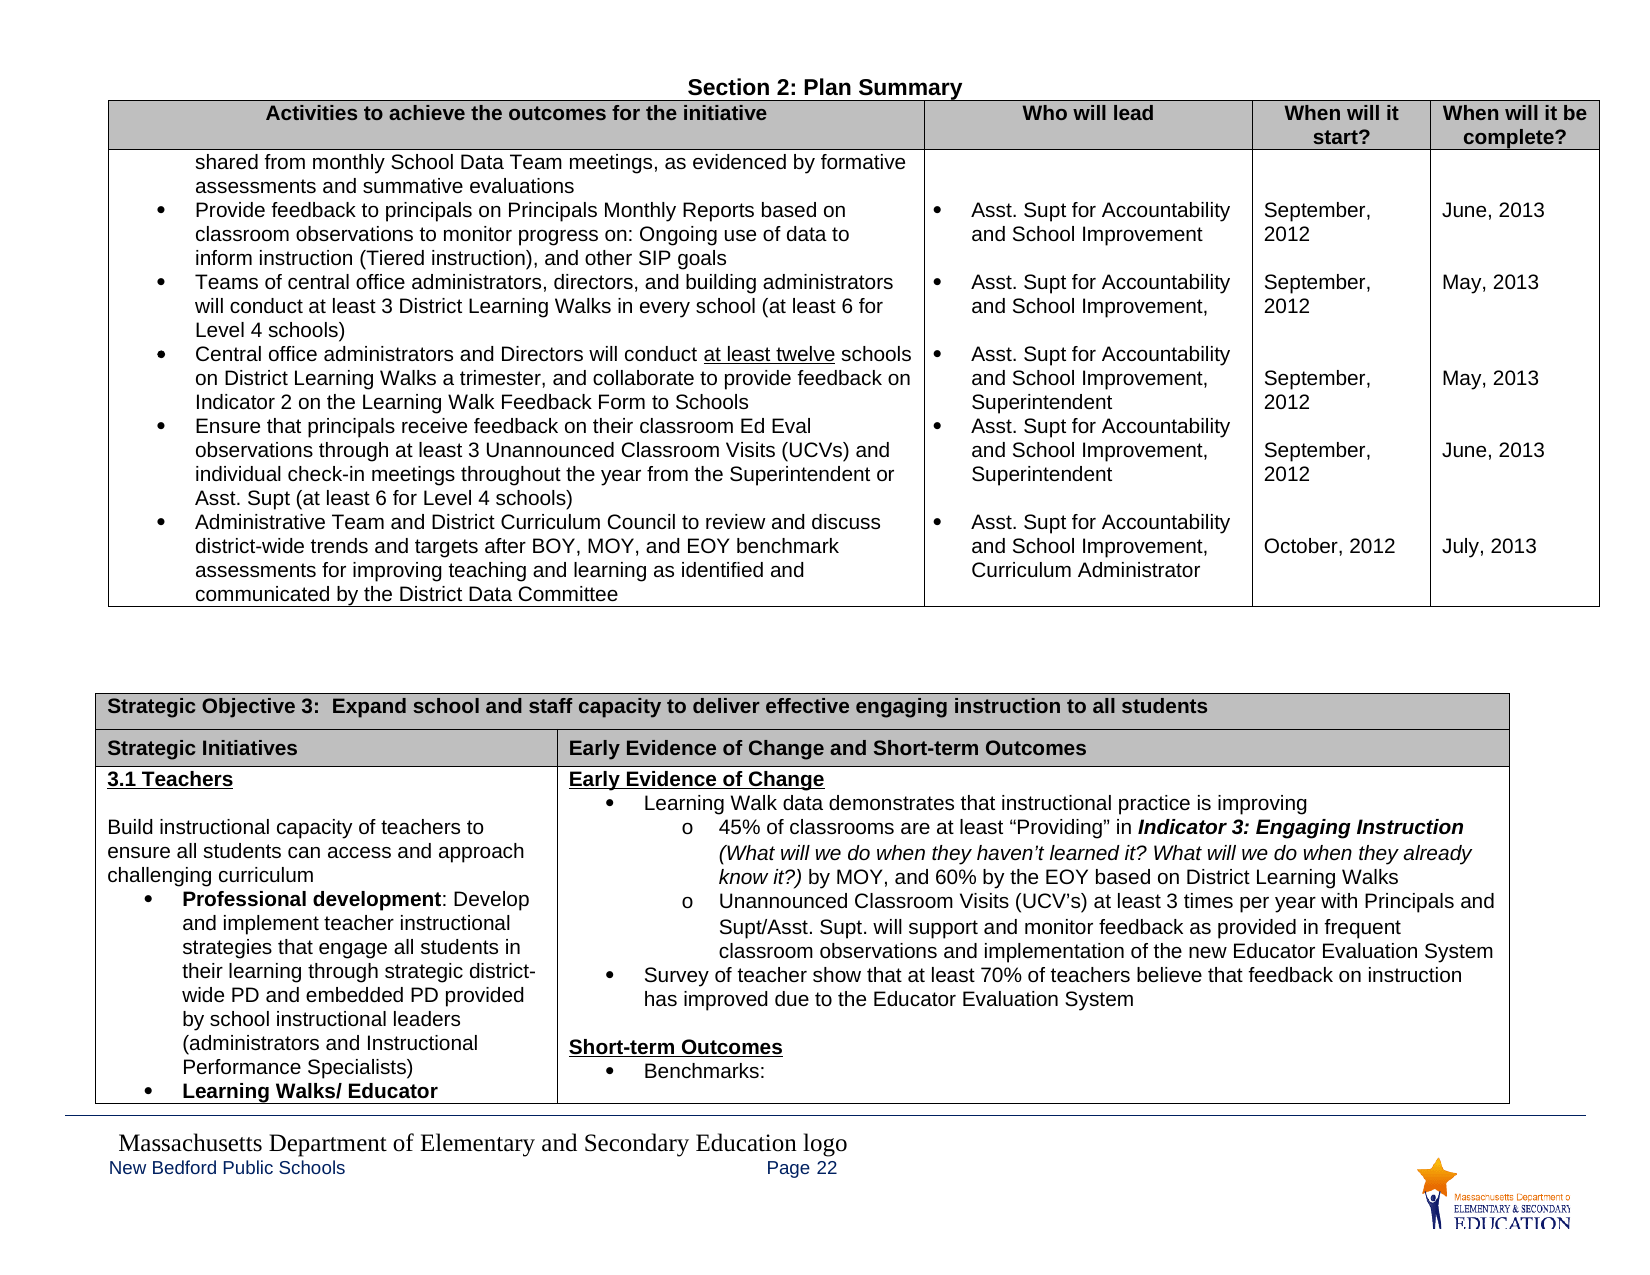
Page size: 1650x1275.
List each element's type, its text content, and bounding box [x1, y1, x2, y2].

table_header When will it be complete? [1431, 101, 1599, 149]
table_header Strategic Objective 3: Expand school and staff capacity to deliver effective engaging instruction to all students [96, 694, 1509, 729]
table_cell Early Evidence of Change and Short-term Outcomes [558, 730, 1509, 766]
table_header Who will lead [925, 101, 1252, 149]
table_header Activities to achieve the outcomes for the initiative [109, 101, 924, 149]
table_cell August, 2012 June, 2013 June, 2013 June, 2013 June, 2013 June, 2013 June, 2013 May, 2013 May, 2013 June, 2013 July, 2013 [1431, 150, 1599, 606]
picture [1417, 1157, 1571, 1229]
table_cell Strategic Initiatives [96, 730, 557, 766]
table_header When will it start? [1253, 101, 1430, 149]
